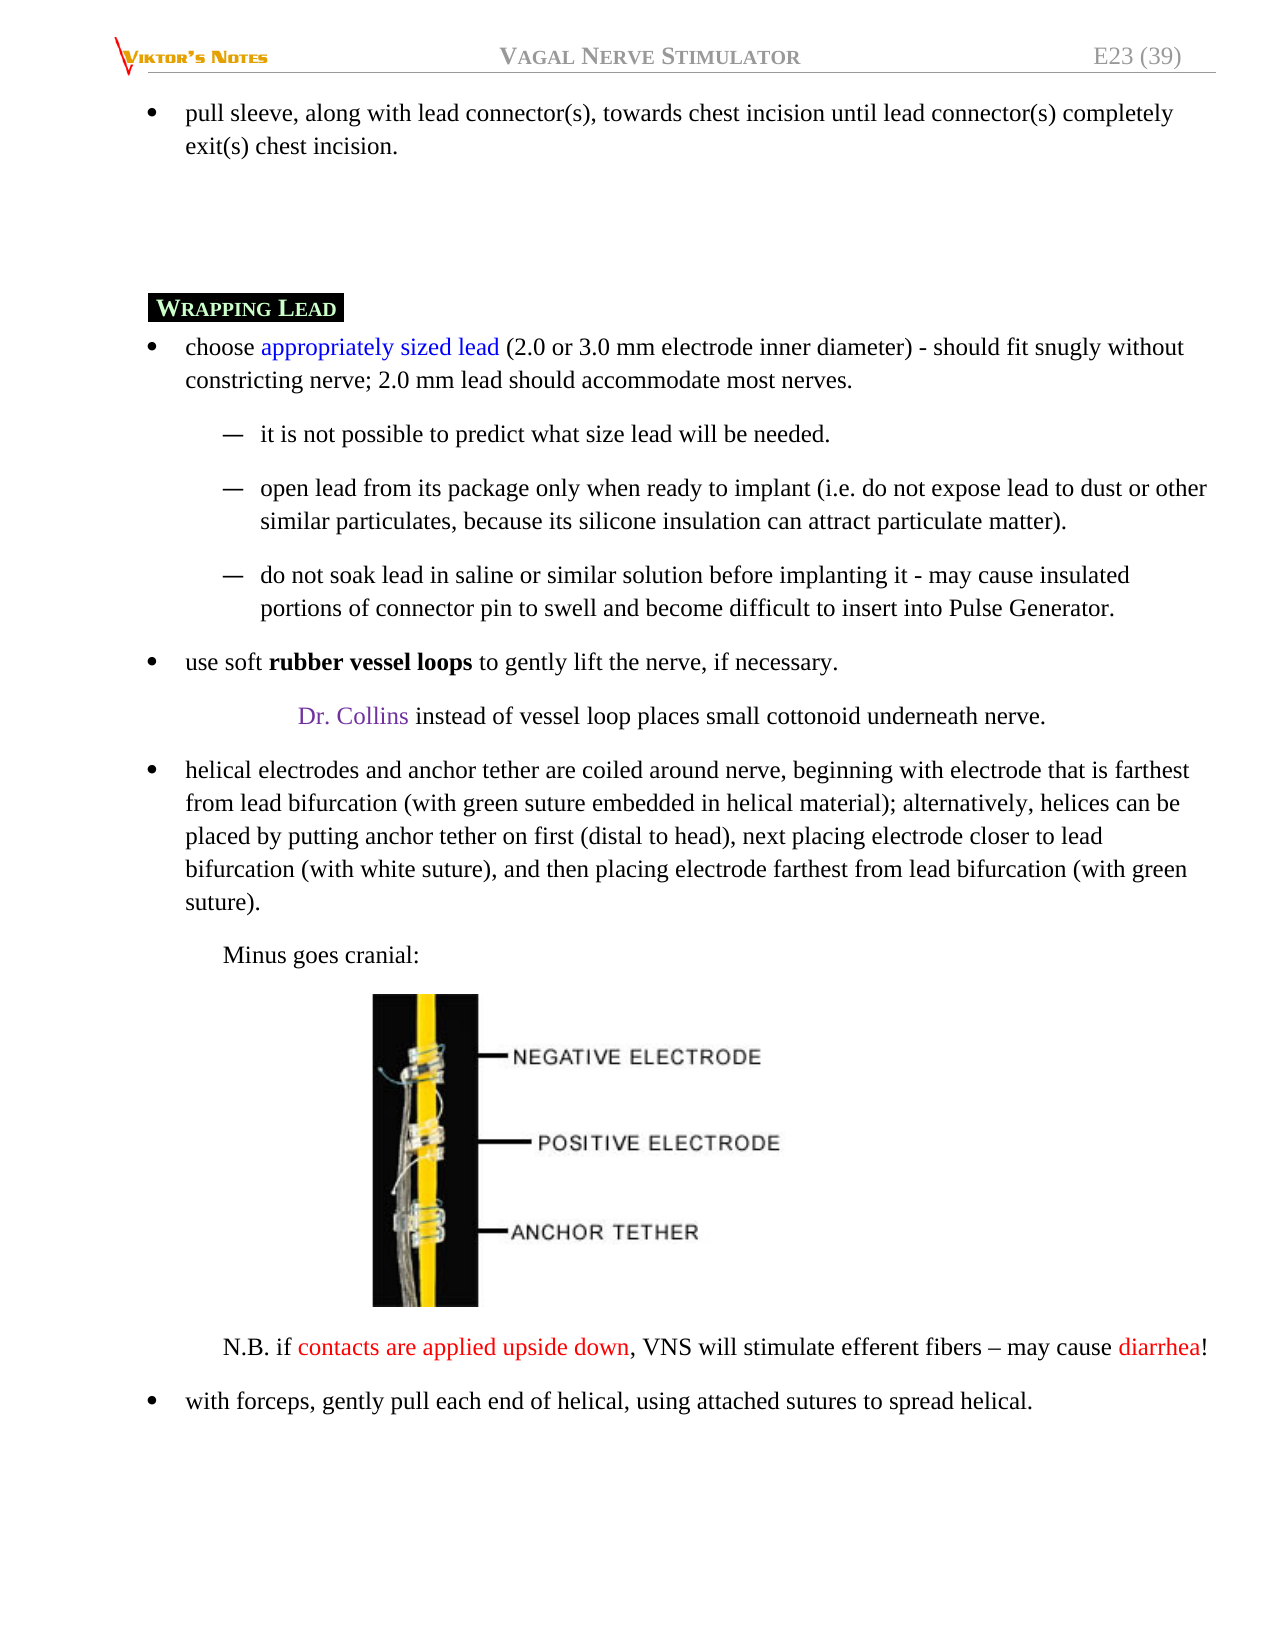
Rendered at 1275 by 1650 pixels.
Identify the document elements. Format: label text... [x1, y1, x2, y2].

list helical electrodes and anchor tether are coiled around nerve, beginning with electrode that is farthest from lead bifurcation (with green suture embedded in helical material); alternatively, helices can be placed by putting anchor tether on first (distal to head), next placing electrode closer to lead bifurcation (with white suture), and then placing electrode farthest from lead bifurcation (with green suture). [148, 755, 1216, 916]
list with forceps, gently pull each end of helical, using attached sutures to spread helical. [148, 1386, 1216, 1415]
list it is not possible to predict what size lead will be needed. [223, 419, 1216, 448]
text N.B. if contacts are applied upside down, VNS will stimulate efferent fibers – may cause diarrhea! [223, 1332, 1216, 1361]
list open lead from its package only when ready to implant (i.e. do not expose lead to dust or other similar particulates, because its silicone insulation can attract particulate matter). [223, 473, 1216, 535]
text Minus goes cranial: [223, 941, 1216, 969]
picture [112, 37, 269, 78]
list use soft rubber vessel loops to gently lift the nerve, if necessary. [148, 647, 1216, 676]
list do not soak lead in saline or similar solution before implanting it - may cause insulated portions of connector pin to swell and become difficult to insert into Pulse Generator. [223, 560, 1216, 622]
list pull sleeve, along with lead connector(s), towards chest incision until lead connector(s) completely exit(s) chest incision. [148, 98, 1216, 160]
picture [372, 994, 792, 1307]
text Wrapping Lead [148, 293, 344, 322]
list choose appropriately sized lead (2.0 or 3.0 mm electrode inner diameter) - should fit snugly without constricting nerve; 2.0 mm lead should accommodate most nerves. [148, 332, 1216, 394]
text Dr. Collins instead of vessel loop places small cottonoid underneath nerve. [298, 701, 1216, 729]
